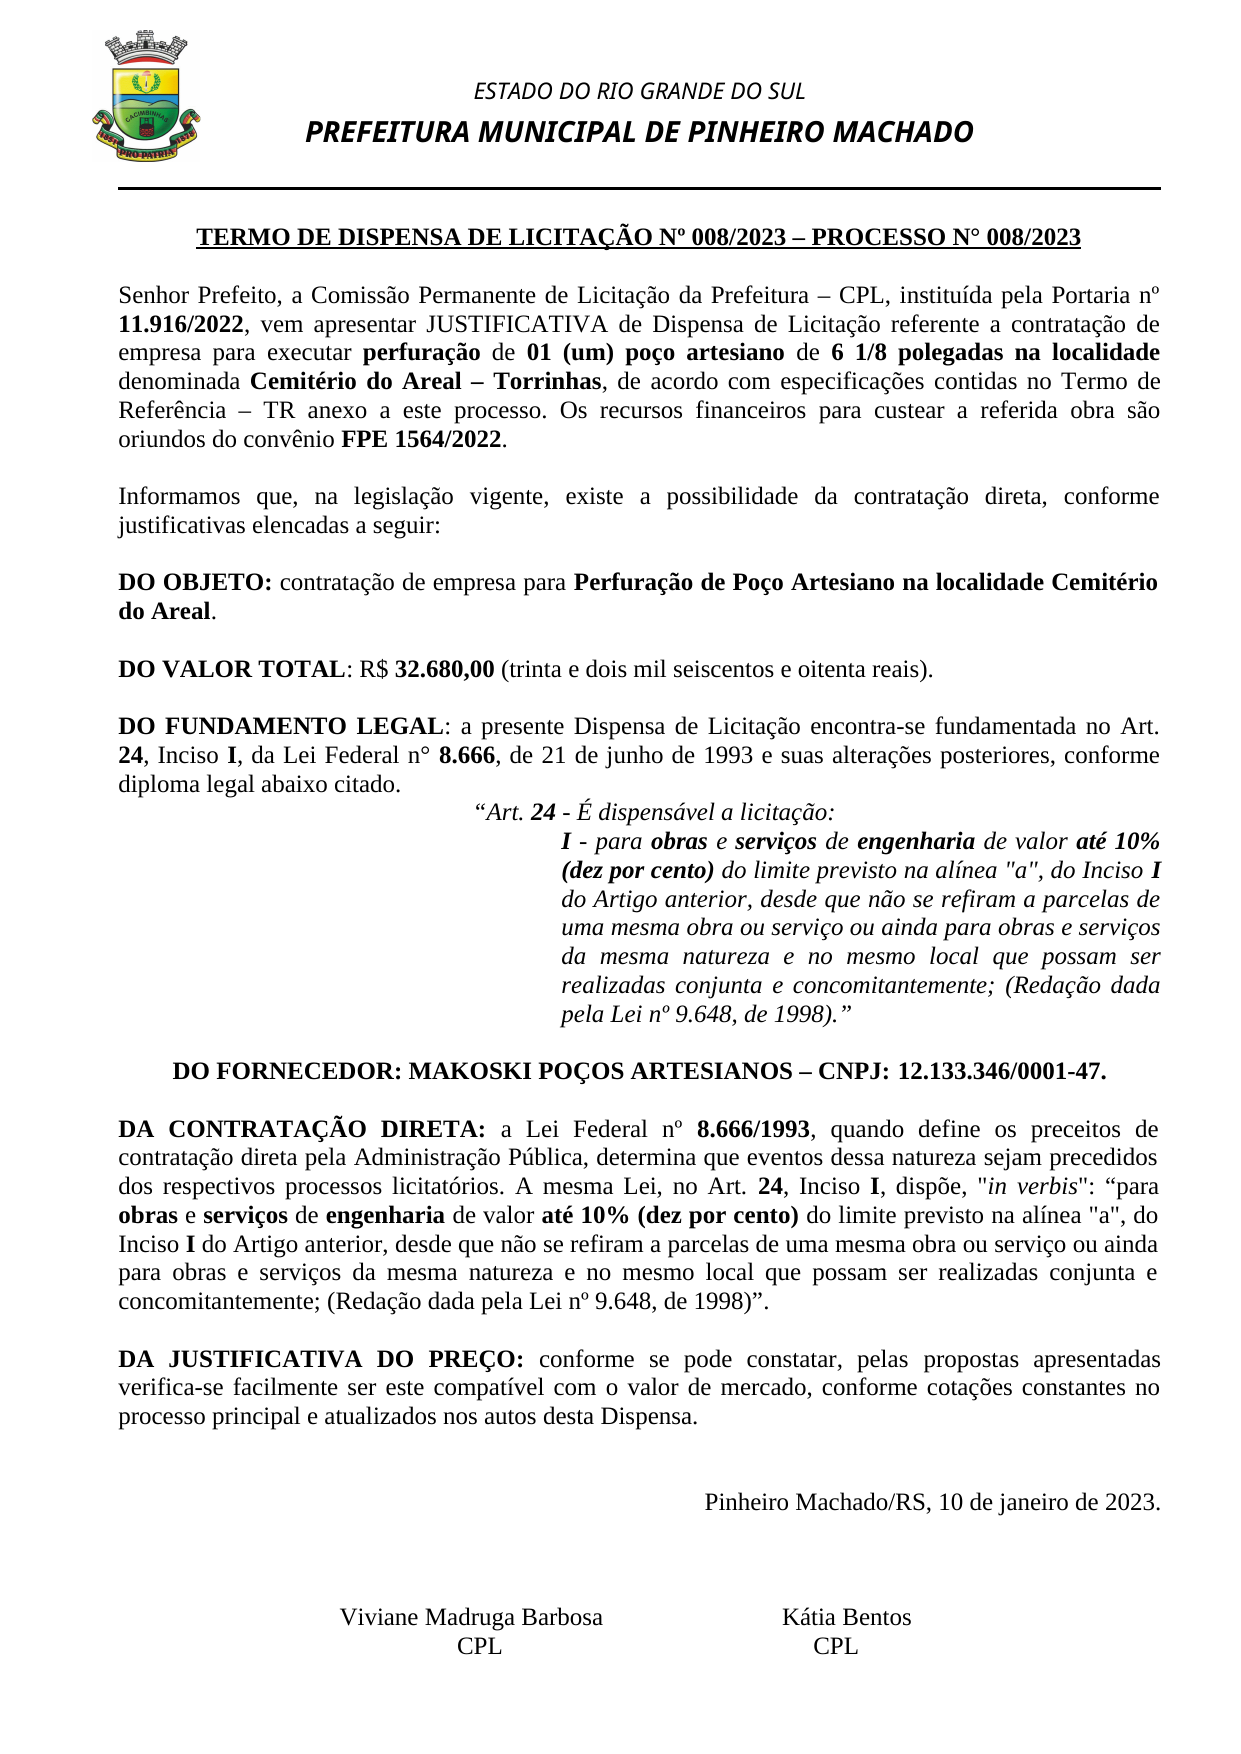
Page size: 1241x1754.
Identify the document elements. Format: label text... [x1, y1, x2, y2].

text “Art. 24 - É dispensável a licitação: [472, 797, 1161, 826]
text I - para obras e serviços de engenharia de valor até 10% (dez por cento) do limite previsto na alínea "a", do Inciso I do Artigo anterior, desde que não se refiram a parcelas de uma mesma obra ou serviço ou ainda para obras e serviços da mesma natureza e no mesmo local que possam ser realizadas conjunta e concomitantemente; (Redação dada pela Lei nº 9.648, de 1998).” [561, 826, 1161, 1027]
text Viviane Madruga Barbosa Kátia Bentos [118, 1602, 1161, 1631]
text Senhor Prefeito, a Comissão Permanente de Licitação da Prefeitura – CPL, instituída pela Portaria nº 11.916/2022, vem apresentar JUSTIFICATIVA de Dispensa de Licitação referente a contratação de empresa para executar perfuração de 01 (um) poço artesiano de 6 1/8 polegadas na localidade denominada Cemitério do Areal – Torrinhas, de acordo com especificações contidas no Termo de Referência – TR anexo a este processo. Os recursos financeiros para custear a referida obra são oriundos do convênio FPE 1564/2022. [118, 280, 1161, 452]
text DA JUSTIFICATIVA DO PREÇO: conforme se pode constatar, pelas propostas apresentadas verifica-se facilmente ser este compatível com o valor de mercado, conforme cotações constantes no processo principal e atualizados nos autos desta Dispensa. [118, 1344, 1161, 1430]
text DO FORNECEDOR: MAKOSKI POÇOS ARTESIANOS – CNPJ: 12.133.346/0001-47. [118, 1056, 1161, 1085]
text Pinheiro Machado/RS, 10 de janeiro de 2023. [118, 1487, 1161, 1516]
picture [92, 30, 201, 162]
text DA CONTRATAÇÃO DIRETA: a Lei Federal nº 8.666/1993, quando define os preceitos de contratação direta pela Administração Pública, determina que eventos dessa natureza sejam precedidos dos respectivos processos licitatórios. A mesma Lei, no Art. 24, Inciso I, dispõe, "in verbis": “para obras e serviços de engenharia de valor até 10% (dez por cento) do limite previsto na alínea "a", do Inciso I do Artigo anterior, desde que não se refiram a parcelas de uma mesma obra ou serviço ou ainda para obras e serviços da mesma natureza e no mesmo local que possam ser realizadas conjunta e concomitantemente; (Redação dada pela Lei nº 9.648, de 1998)”. [118, 1114, 1159, 1315]
text TERMO DE DISPENSA DE LICITAÇÃo nº 008/2023 – PROCESSO N° 008/2023 [118, 222, 1159, 251]
text CPL CPL [118, 1631, 1161, 1660]
text DO VALOR TOTAL: R$ 32.680,00 (trinta e dois mil seiscentos e oitenta reais). [118, 654, 1161, 682]
text DO FUNDAMENTO LEGAL: a presente Dispensa de Licitação encontra-se fundamentada no Art. 24, Inciso I, da Lei Federal n° 8.666, de 21 de junho de 1993 e suas alterações posteriores, conforme diploma legal abaixo citado. [118, 711, 1161, 797]
text DO OBJETO: contratação de empresa para Perfuração de Poço Artesiano na localidade Cemitério do Areal. [118, 567, 1159, 625]
text Informamos que, na legislação vigente, existe a possibilidade da contratação direta, conforme justificativas elencadas a seguir: [118, 481, 1161, 539]
